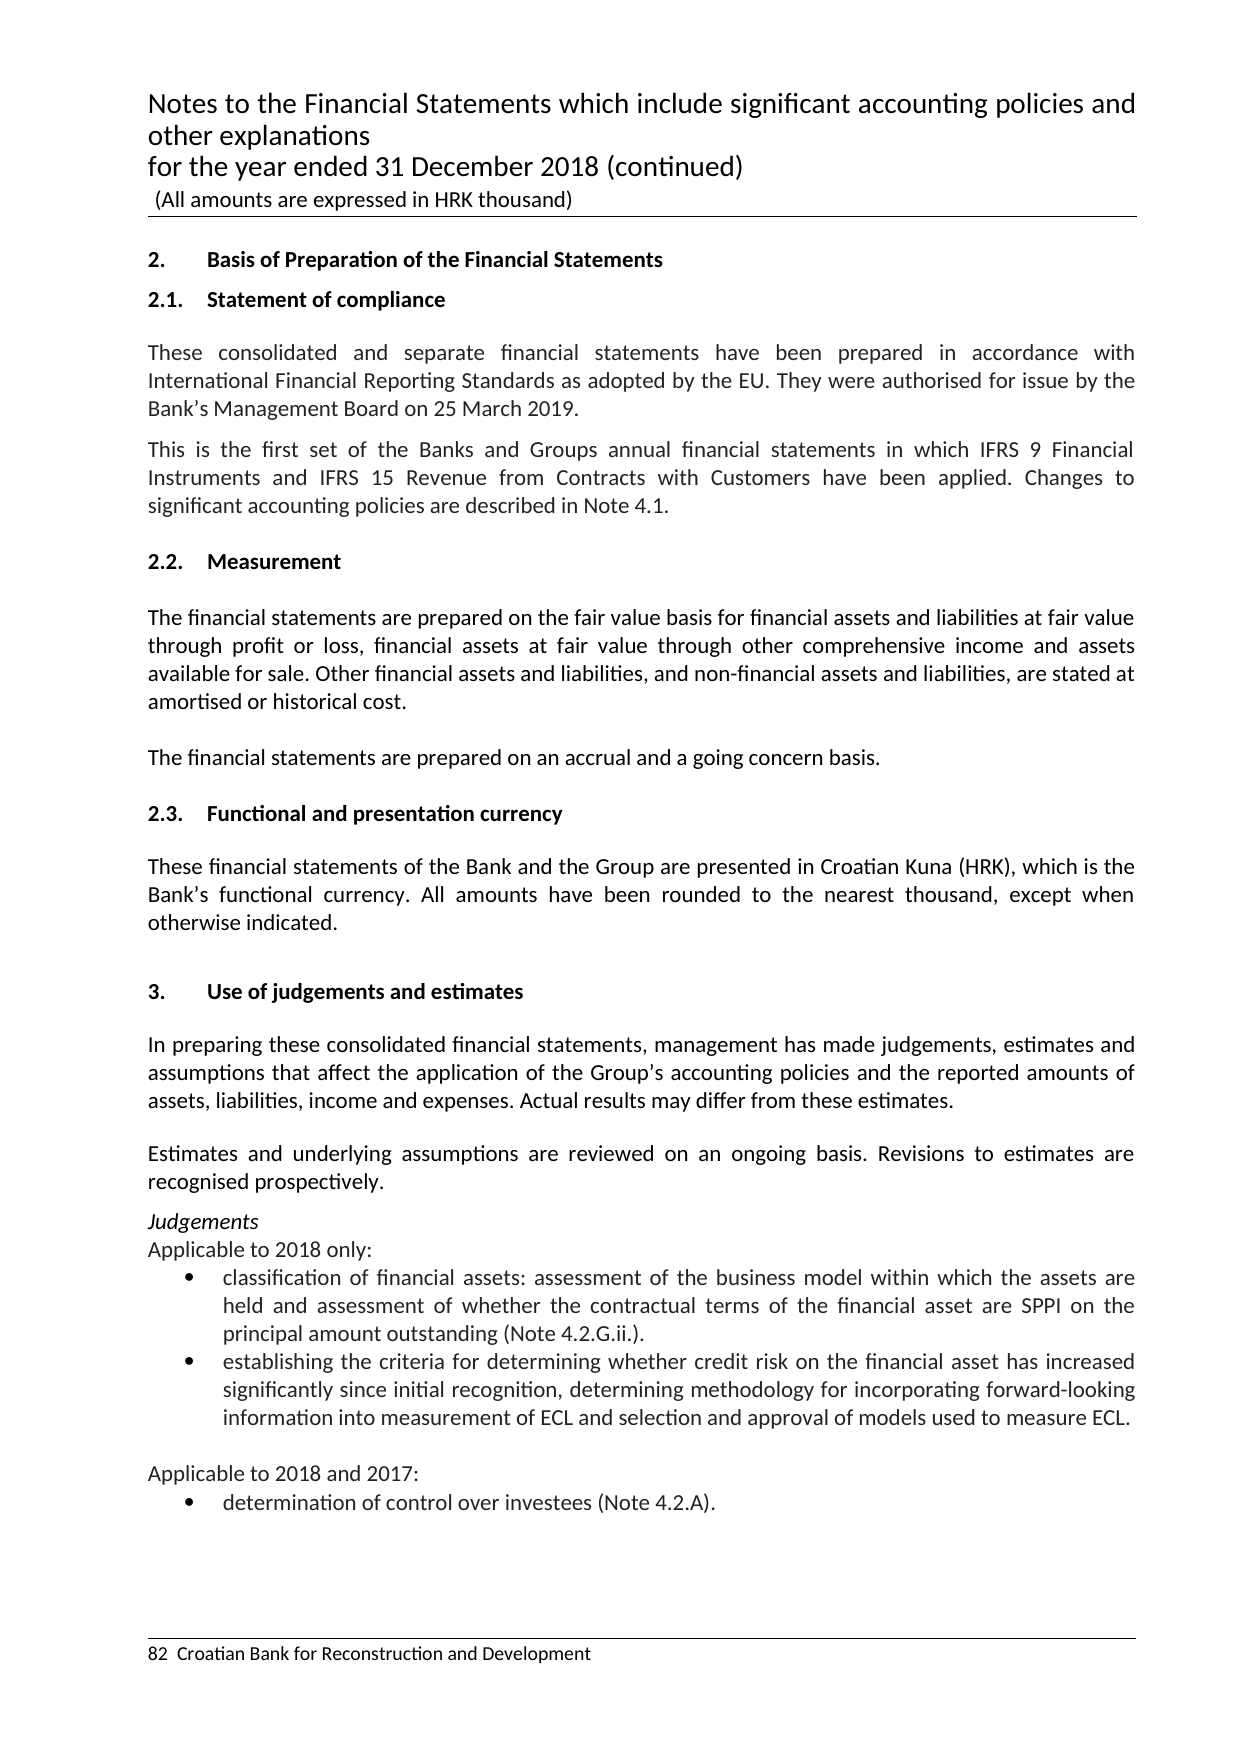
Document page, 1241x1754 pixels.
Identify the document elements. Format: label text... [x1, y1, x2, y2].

text Applicable to 2018 only: [148, 1235, 1137, 1263]
text The financial statements are prepared on an accrual and a going concern basis. [148, 743, 1137, 771]
list classification of financial assets: assessment of the business model within which the assets are held and assessment of whether the contractual terms of the financial asset are SPPI on the principal amount outstanding (Note 4.2.G.ii.). [185, 1263, 1137, 1347]
list determination of control over investees (Note 4.2.A). [185, 1488, 1137, 1516]
list Statement of compliance [148, 285, 1137, 313]
text Estimates and underlying assumptions are reviewed on an ongoing basis. Revisions to estimates are recognised prospectively. [148, 1139, 1137, 1195]
text In preparing these consolidated financial statements, management has made judgements, estimates and assumptions that affect the application of the Group’s accounting policies and the reported amounts of assets, liabilities, income and expenses. Actual results may differ from these estimates. [148, 1030, 1137, 1114]
text These financial statements of the Bank and the Group are presented in Croatian Kuna (HRK), which is the Bank’s functional currency. All amounts have been rounded to the nearest thousand, except when otherwise indicated. [148, 852, 1137, 936]
text Judgements [148, 1207, 1137, 1235]
text The financial statements are prepared on the fair value basis for financial assets and liabilities at fair value through profit or loss, financial assets at fair value through other comprehensive income and assets available for sale. Other financial assets and liabilities, and non-financial assets and liabilities, are stated at amortised or historical cost. [148, 603, 1137, 715]
list Basis of Preparation of the Financial Statements [148, 245, 1137, 273]
list Use of judgements and estimates [148, 977, 1137, 1005]
text These consolidated and separate financial statements have been prepared in accordance with International Financial Reporting Standards as adopted by the EU. They were authorised for issue by the Bank’s Management Board on 25 March 2019. [148, 338, 1137, 422]
list Functional and presentation currency [148, 799, 1137, 827]
list Measurement [148, 547, 1137, 575]
text This is the first set of the Banks and Groups annual financial statements in which IFRS 9 Financial Instruments and IFRS 15 Revenue from Contracts with Customers have been applied. Changes to significant accounting policies are described in Note 4.1. [148, 435, 1137, 519]
text Applicable to 2018 and 2017: [148, 1459, 1137, 1488]
list establishing the criteria for determining whether credit risk on the financial asset has increased significantly since initial recognition, determining methodology for incorporating forward-looking information into measurement of ECL and selection and approval of models used to measure ECL. [185, 1347, 1137, 1432]
